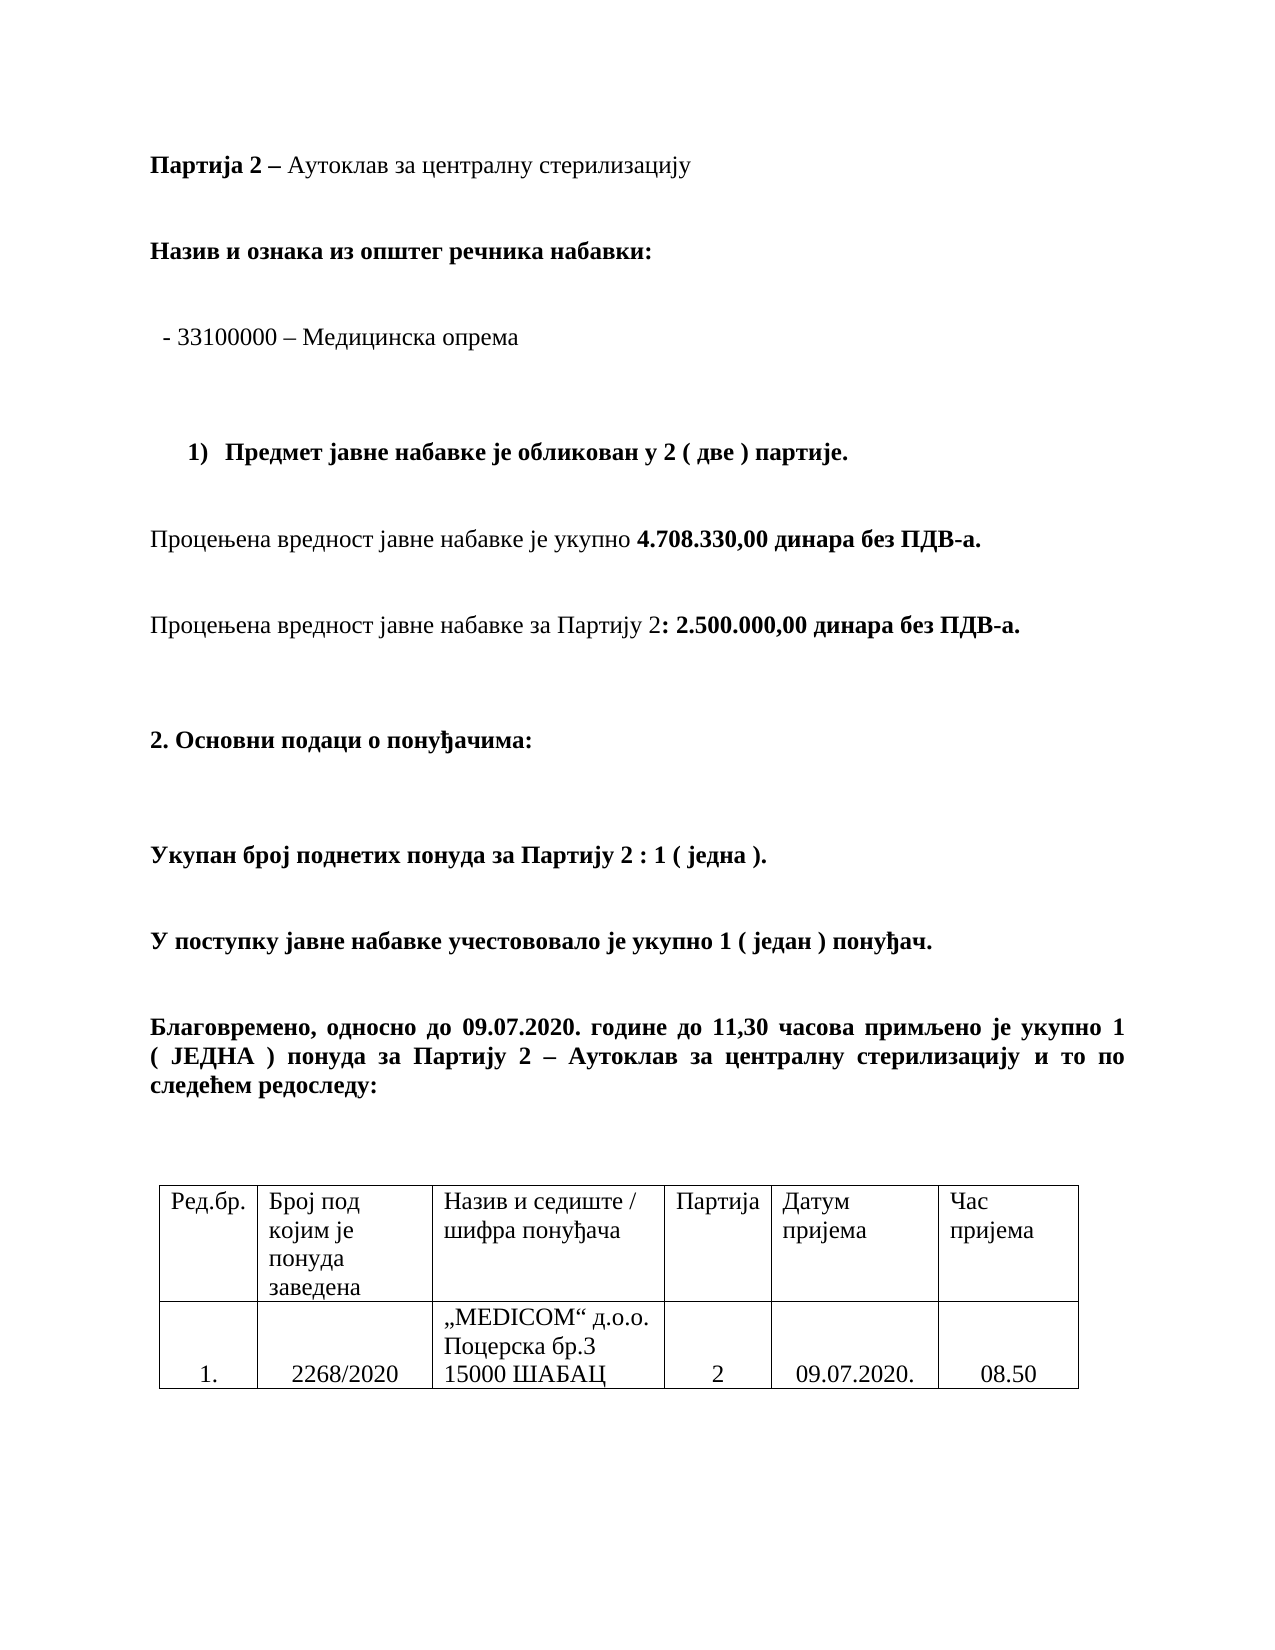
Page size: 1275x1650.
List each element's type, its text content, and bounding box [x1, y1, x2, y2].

table_header Час пријема [939, 1186, 1078, 1301]
text - 33100000 – Медицинска опрема [150, 322, 1122, 351]
table_header Ред.бр. [160, 1186, 257, 1301]
table_header Датум пријема [772, 1186, 938, 1301]
list Предмет јавне набавке је обликован у 2 ( две ) партије. [187, 437, 1125, 466]
text У поступку јавне набавке учестововало је укупно 1 ( један ) понуђач. [150, 926, 1125, 955]
table_cell „МЕDICOM“ д.о.о. Поцерска бр.3 15000 ШАБАЦ [433, 1302, 664, 1388]
table_header Број под којим је понуда заведена [258, 1186, 432, 1301]
text Благовремено, односно до 09.07.2020. године до 11,30 часова примљено је укупно 1 ( ЈЕДНА ) понуда за Партију 2 – Аутоклав за централну стерилизацију и то по следећем редоследу: [150, 1012, 1125, 1099]
table_cell 09.07.2020. [772, 1302, 938, 1388]
table_cell 1. [160, 1302, 257, 1388]
table_cell 08.50 [939, 1302, 1078, 1388]
text Укупан број поднетих понуда за Партију 2 : 1 ( једна ). [150, 840, 1125, 869]
text Процењена вредност јавне набавке је укупно 4.708.330,00 динара без ПДВ-а. [150, 524, 1125, 552]
table_header Назив и седиште / шифра понуђача [433, 1186, 664, 1301]
text Назив и ознака из општег речника набавки: [150, 236, 1122, 265]
text 2. Основни подаци о понуђачима: [150, 725, 1125, 754]
table_cell 2 [665, 1302, 771, 1388]
table_header Партија [665, 1186, 771, 1301]
text Процењена вредност јавне набавке за Партију 2: 2.500.000,00 динара без ПДВ-а. [150, 610, 1125, 639]
text Партија 2 – Аутоклав за централну стерилизацију [150, 150, 1125, 179]
table_cell 2268/2020 [258, 1302, 432, 1388]
